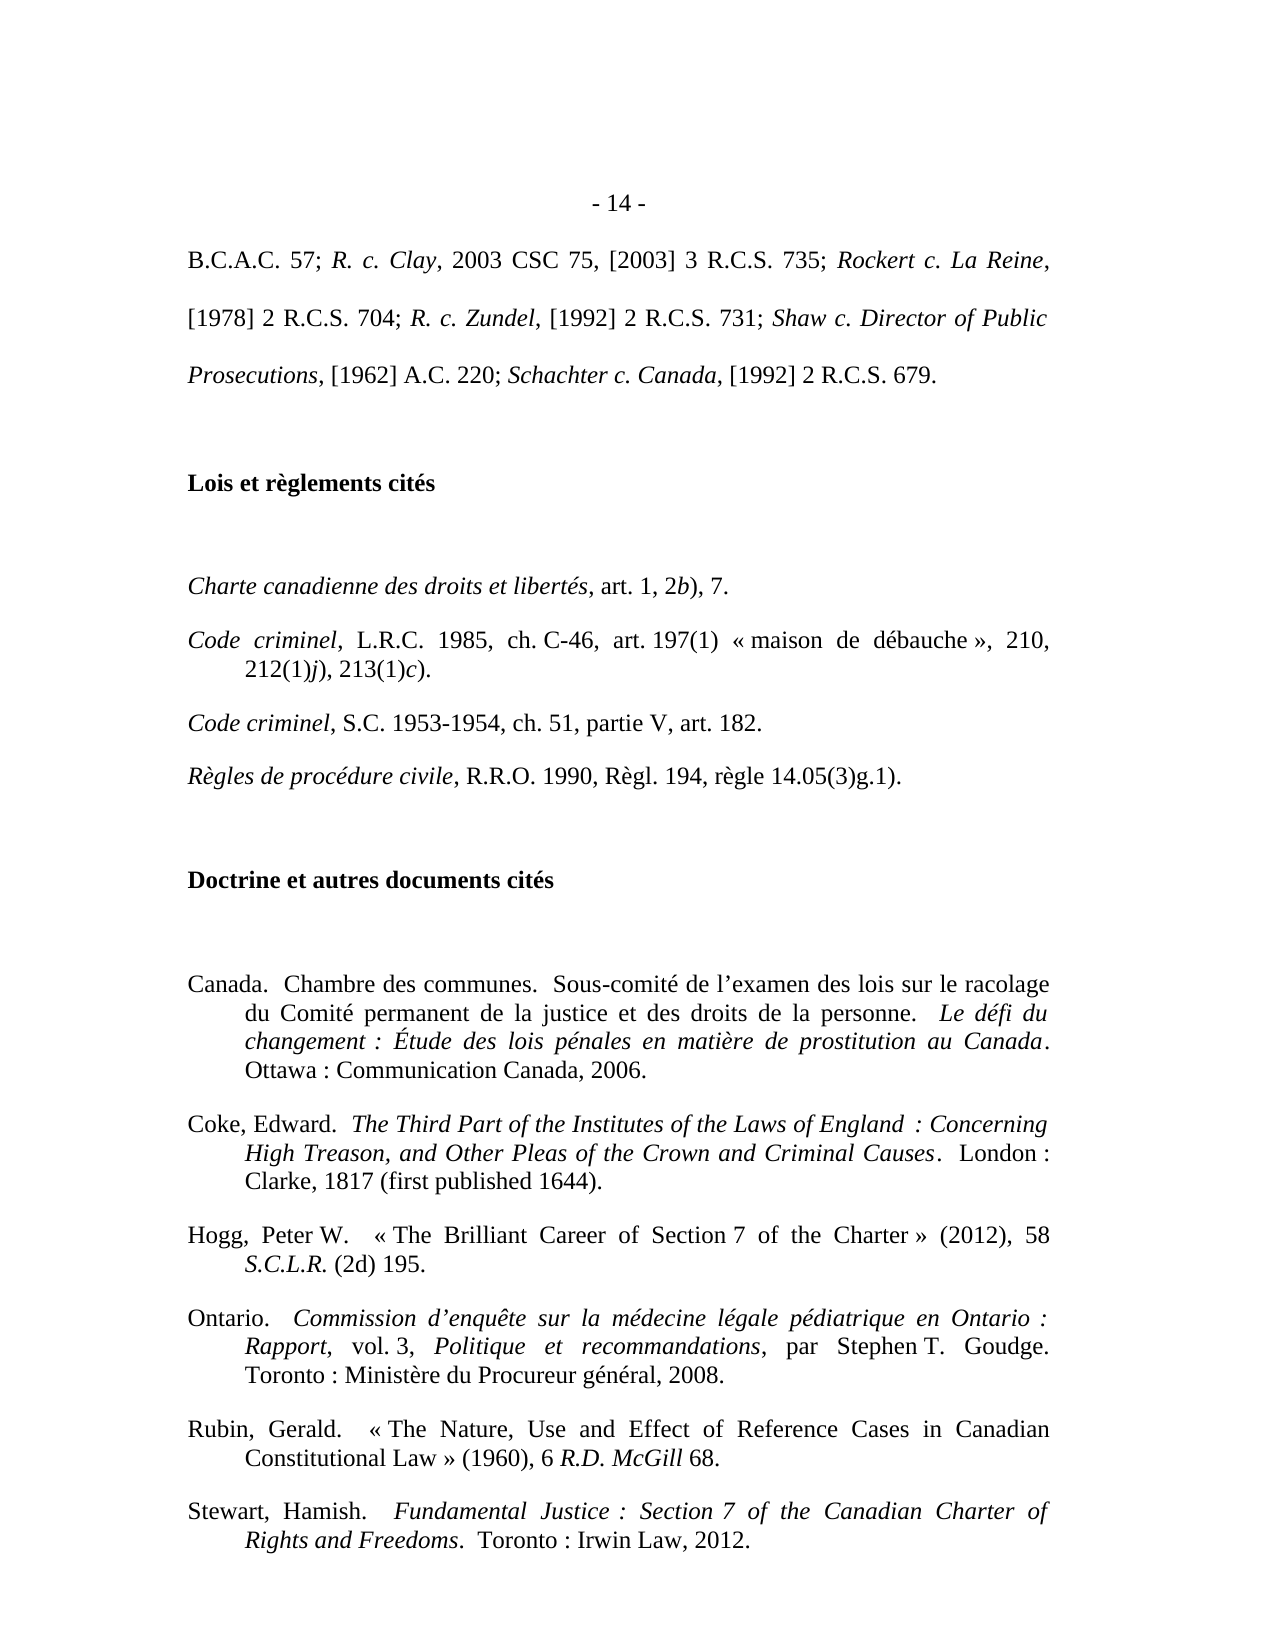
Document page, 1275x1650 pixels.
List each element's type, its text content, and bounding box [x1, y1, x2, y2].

text Code criminel, S.C. 1953-1954, ch. 51, partie V, art. 182. [187, 708, 1050, 736]
text Charte canadienne des droits et libertés, art. 1, 2b), 7. [187, 571, 1050, 600]
text Doctrine et autres documents cités [187, 865, 1050, 894]
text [187, 245, 1050, 389]
text Stewart, Hamish. Fundamental Justice : Section 7 of the Canadian Charter of Rights and Freedoms. Toronto : Irwin Law, 2012. [187, 1496, 1050, 1554]
text Règles de procédure civile, R.R.O. 1990, Règl. 194, règle 14.05(3)g.1). [187, 761, 1050, 790]
text Hogg, Peter W. « The Brilliant Career of Section 7 of the Charter » (2012), 58 S.C.L.R. (2d) 195. [187, 1220, 1050, 1278]
text Coke, Edward. The Third Part of the Institutes of the Laws of England : Concerning High Treason, and Other Pleas of the Crown and Criminal Causes. London : Clarke, 1817 (first published 1644). [187, 1109, 1050, 1195]
text Lois et règlements cités [187, 468, 1050, 496]
text Ontario. Commission d’enquête sur la médecine légale pédiatrique en Ontario : Rapport, vol. 3, Politique et recommandations, par Stephen T. Goudge. Toronto : Ministère du Procureur général, 2008. [187, 1303, 1050, 1389]
text Code criminel, L.R.C. 1985, ch. C-46, art. 197(1) « maison de débauche », 210, 212(1)j), 213(1)c). [187, 625, 1050, 683]
text Rubin, Gerald. « The Nature, Use and Effect of Reference Cases in Canadian Constitutional Law » (1960), 6 R.D. McGill 68. [187, 1414, 1050, 1471]
text Canada. Chambre des communes. Sous-comité de l’examen des lois sur le racolage du Comité permanent de la justice et des droits de la personne. Le défi du changement : Étude des lois pénales en matière de prostitution au Canada. Ottawa : Communication Canada, 2006. [187, 969, 1050, 1084]
